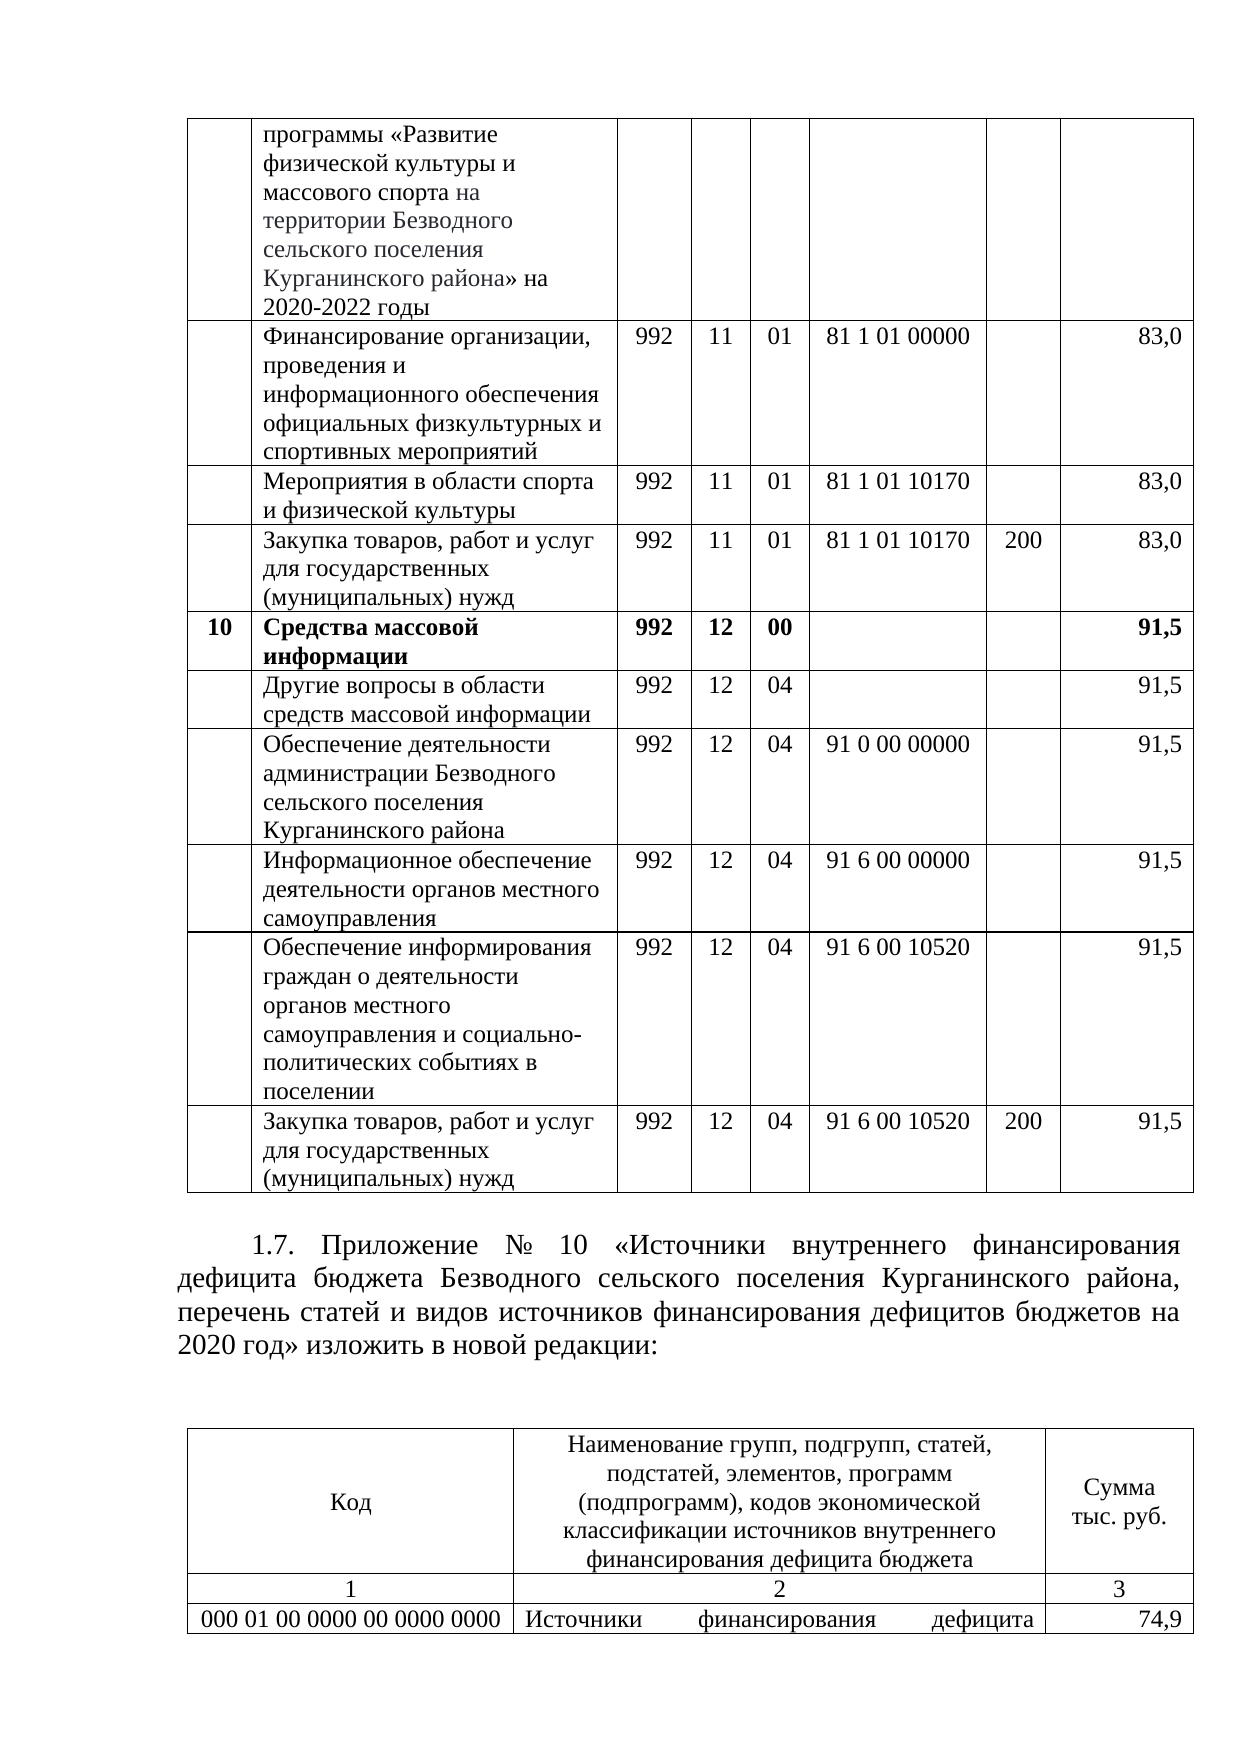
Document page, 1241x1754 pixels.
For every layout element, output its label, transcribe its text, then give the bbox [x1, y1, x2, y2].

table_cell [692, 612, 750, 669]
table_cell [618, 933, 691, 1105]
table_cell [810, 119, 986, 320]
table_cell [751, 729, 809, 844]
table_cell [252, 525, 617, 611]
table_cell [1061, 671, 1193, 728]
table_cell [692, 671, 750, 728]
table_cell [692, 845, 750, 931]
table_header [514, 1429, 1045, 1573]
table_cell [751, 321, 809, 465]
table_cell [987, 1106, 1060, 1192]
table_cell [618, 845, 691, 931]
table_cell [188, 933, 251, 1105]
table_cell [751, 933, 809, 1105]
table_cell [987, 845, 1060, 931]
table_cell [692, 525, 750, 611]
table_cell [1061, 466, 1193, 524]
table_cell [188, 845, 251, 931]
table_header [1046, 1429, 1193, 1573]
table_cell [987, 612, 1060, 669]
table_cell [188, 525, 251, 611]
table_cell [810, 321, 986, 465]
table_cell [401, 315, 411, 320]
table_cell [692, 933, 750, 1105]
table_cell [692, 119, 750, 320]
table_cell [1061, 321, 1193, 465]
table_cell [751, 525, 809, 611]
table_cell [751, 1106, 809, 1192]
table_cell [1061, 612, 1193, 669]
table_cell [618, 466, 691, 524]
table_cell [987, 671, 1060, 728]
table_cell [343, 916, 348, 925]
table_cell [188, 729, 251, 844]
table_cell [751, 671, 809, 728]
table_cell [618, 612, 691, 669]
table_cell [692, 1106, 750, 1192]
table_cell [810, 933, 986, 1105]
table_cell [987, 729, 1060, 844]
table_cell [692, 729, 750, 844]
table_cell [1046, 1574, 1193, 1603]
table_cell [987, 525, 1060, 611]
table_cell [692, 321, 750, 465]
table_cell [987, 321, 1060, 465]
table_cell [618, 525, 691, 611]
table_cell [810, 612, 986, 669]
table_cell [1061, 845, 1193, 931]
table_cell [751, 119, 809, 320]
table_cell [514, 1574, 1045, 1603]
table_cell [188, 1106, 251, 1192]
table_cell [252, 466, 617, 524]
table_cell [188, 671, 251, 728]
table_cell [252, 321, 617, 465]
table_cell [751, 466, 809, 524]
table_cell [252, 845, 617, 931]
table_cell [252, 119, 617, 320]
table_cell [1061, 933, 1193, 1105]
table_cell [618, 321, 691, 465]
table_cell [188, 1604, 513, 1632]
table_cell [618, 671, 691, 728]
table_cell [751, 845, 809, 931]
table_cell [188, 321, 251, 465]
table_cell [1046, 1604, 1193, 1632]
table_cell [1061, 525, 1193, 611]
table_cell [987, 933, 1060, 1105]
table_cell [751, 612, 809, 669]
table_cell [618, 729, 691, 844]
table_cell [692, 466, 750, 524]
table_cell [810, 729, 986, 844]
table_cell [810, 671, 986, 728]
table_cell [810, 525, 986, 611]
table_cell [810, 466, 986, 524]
text 1.7. Приложение № 10 «Источники внутреннего финансирования дефицита бюджета Безводного сельского поселения Курганинского района, перечень статей и видов источников финансирования дефицитов бюджетов на 2020 год» изложить в новой редакции: [177, 1227, 1181, 1361]
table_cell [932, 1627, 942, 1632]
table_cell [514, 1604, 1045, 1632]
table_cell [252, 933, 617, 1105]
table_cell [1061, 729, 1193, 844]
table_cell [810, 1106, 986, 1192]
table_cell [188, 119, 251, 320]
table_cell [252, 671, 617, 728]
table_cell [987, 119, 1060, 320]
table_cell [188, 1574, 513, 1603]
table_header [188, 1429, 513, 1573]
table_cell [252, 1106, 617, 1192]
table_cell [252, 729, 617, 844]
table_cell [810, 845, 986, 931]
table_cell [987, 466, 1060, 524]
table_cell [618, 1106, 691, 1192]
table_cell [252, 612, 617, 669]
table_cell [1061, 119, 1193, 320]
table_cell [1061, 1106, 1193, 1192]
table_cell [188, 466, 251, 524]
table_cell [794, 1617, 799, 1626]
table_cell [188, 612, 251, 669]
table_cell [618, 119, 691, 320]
